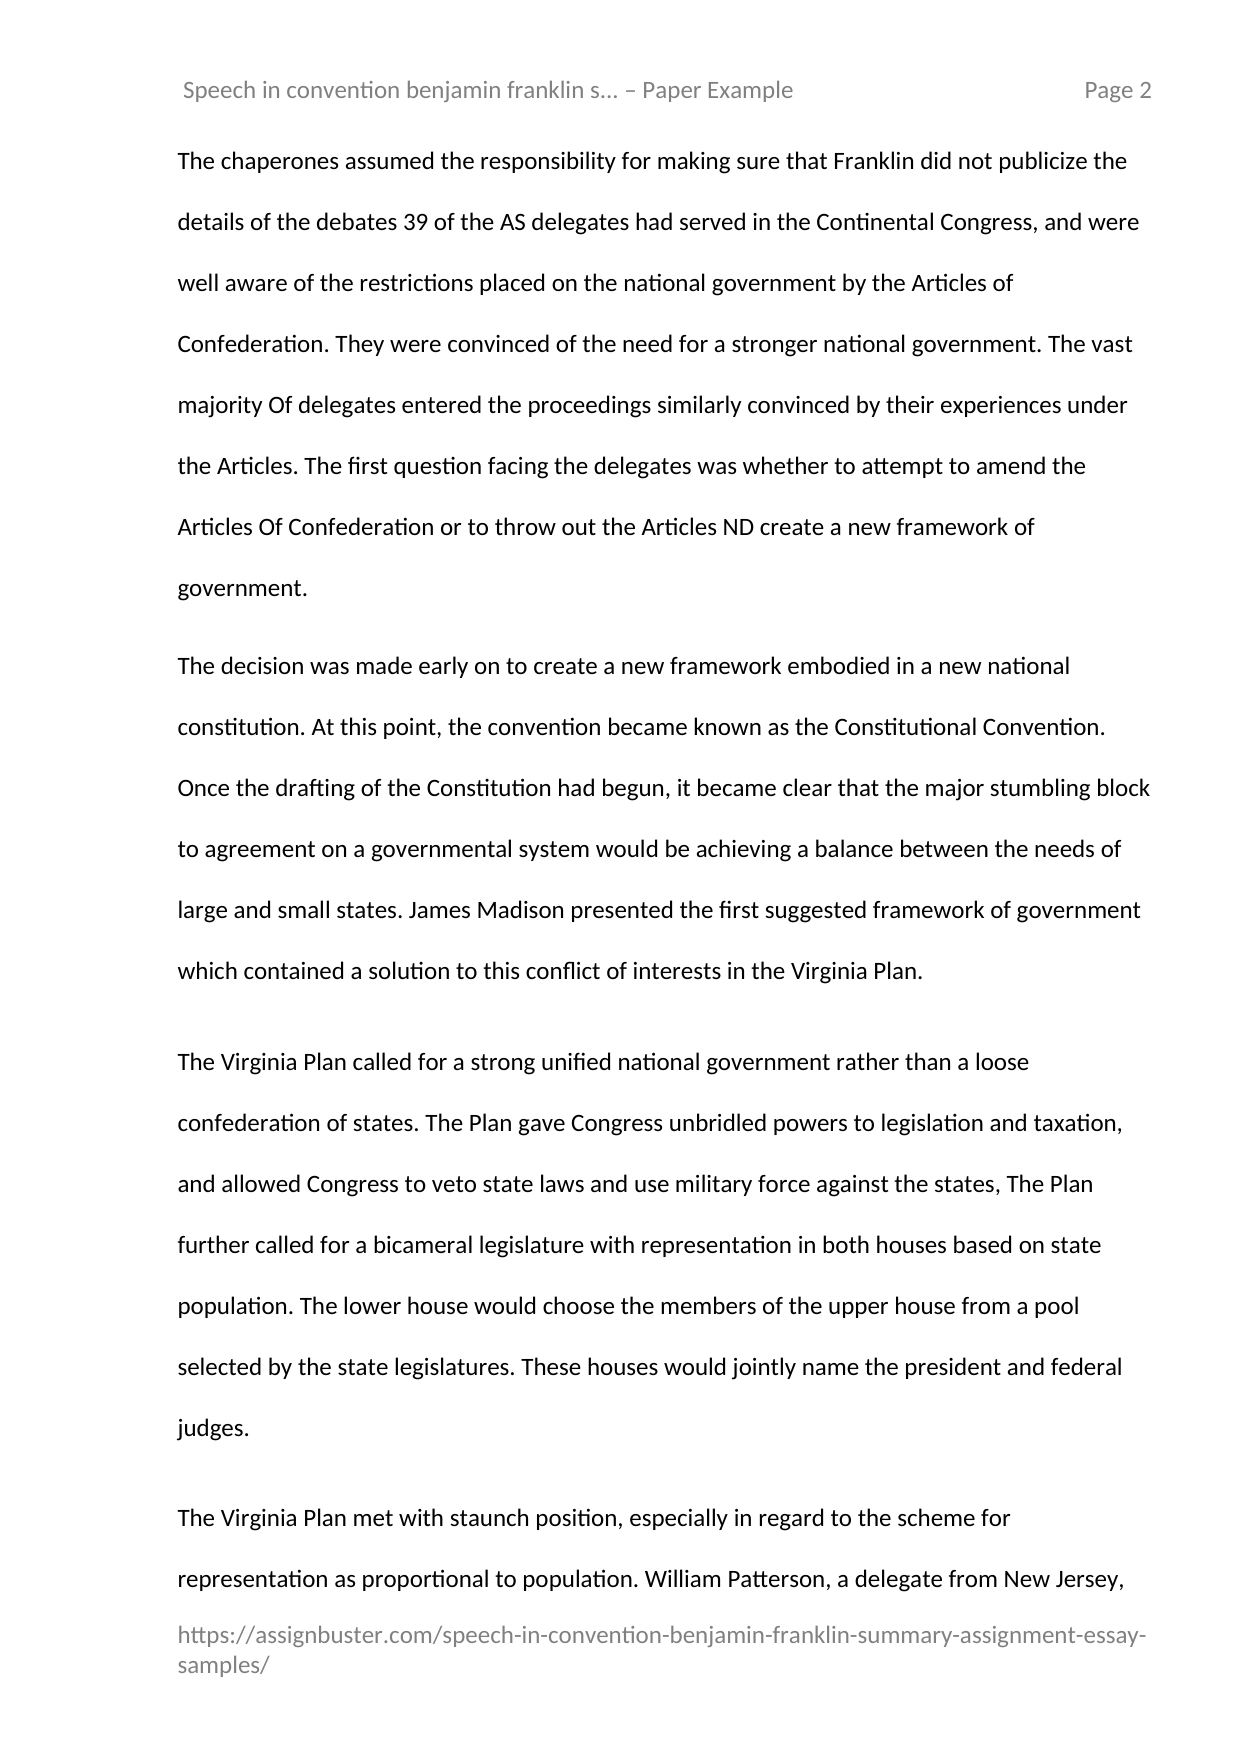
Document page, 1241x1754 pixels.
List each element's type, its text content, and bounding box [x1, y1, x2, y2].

text The chaperones assumed the responsibility for making sure that Franklin did not publicize the details of the debates 39 of the AS delegates had served in the Continental Congress, and were well aware of the restrictions placed on the national government by the Articles of Confederation. They were convinced of the need for a stronger national government. The vast majority Of delegates entered the proceedings similarly convinced by their experiences under the Articles. The first question facing the delegates was whether to attempt to amend the Articles Of Confederation or to throw out the Articles ND create a new framework of government. [177, 145, 1152, 603]
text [177, 1502, 1152, 1594]
text The Virginia Plan called for a strong unified national government rather than a loose confederation of states. The Plan gave Congress unbridled powers to legislation and taxation, and allowed Congress to veto state laws and use military force against the states, The Plan further called for a bicameral legislature with representation in both houses based on state population. The lower house would choose the members of the upper house from a pool selected by the state legislatures. These houses would jointly name the president and federal judges. [177, 1046, 1152, 1442]
text The decision was made early on to create a new framework embodied in a new national constitution. At this point, the convention became known as the Constitutional Convention. Once the drafting of the Constitution had begun, it became clear that the major stumbling block to agreement on a governmental system would be achieving a balance between the needs of large and small states. James Madison presented the first suggested framework of government which contained a solution to this conflict of interests in the Virginia Plan. [177, 650, 1152, 986]
